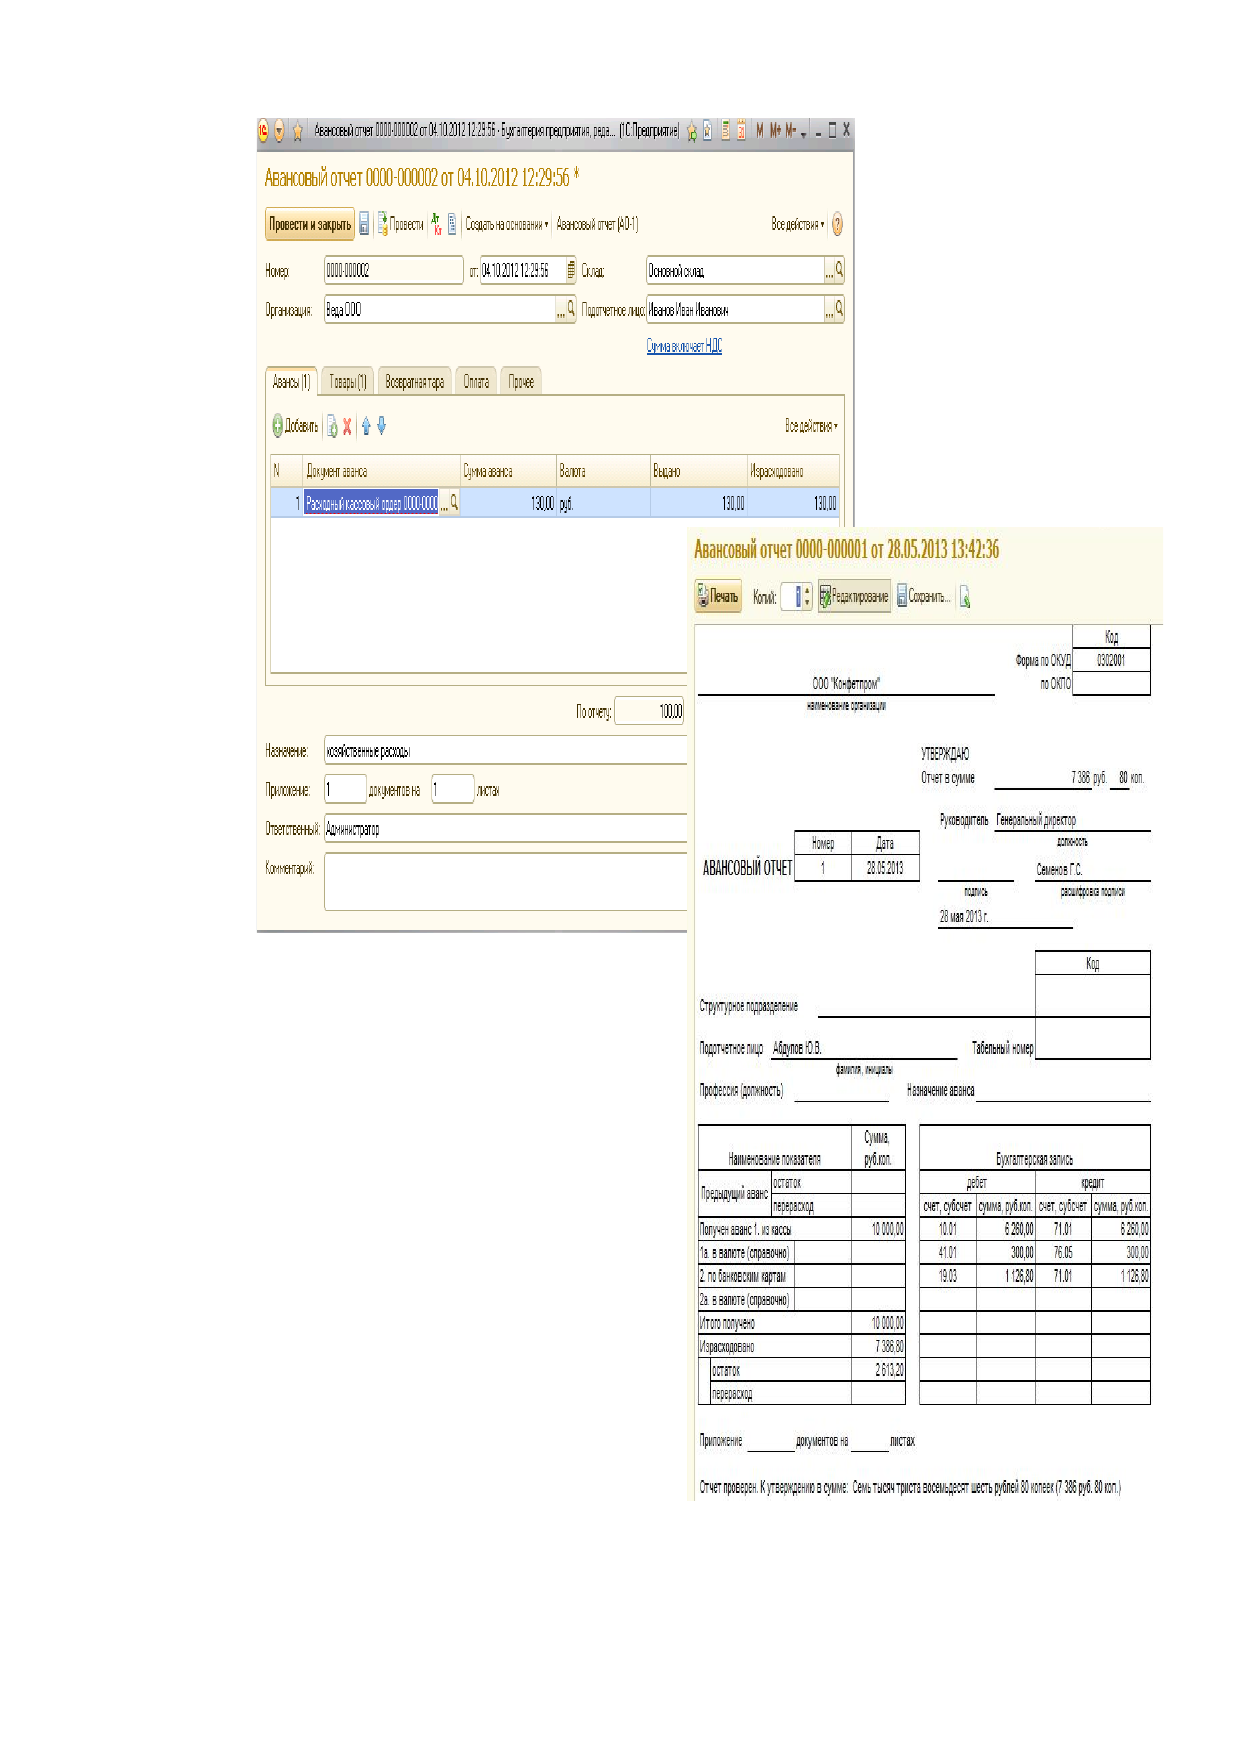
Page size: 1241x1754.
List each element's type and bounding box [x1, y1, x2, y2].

picture [256, 118, 1164, 1573]
